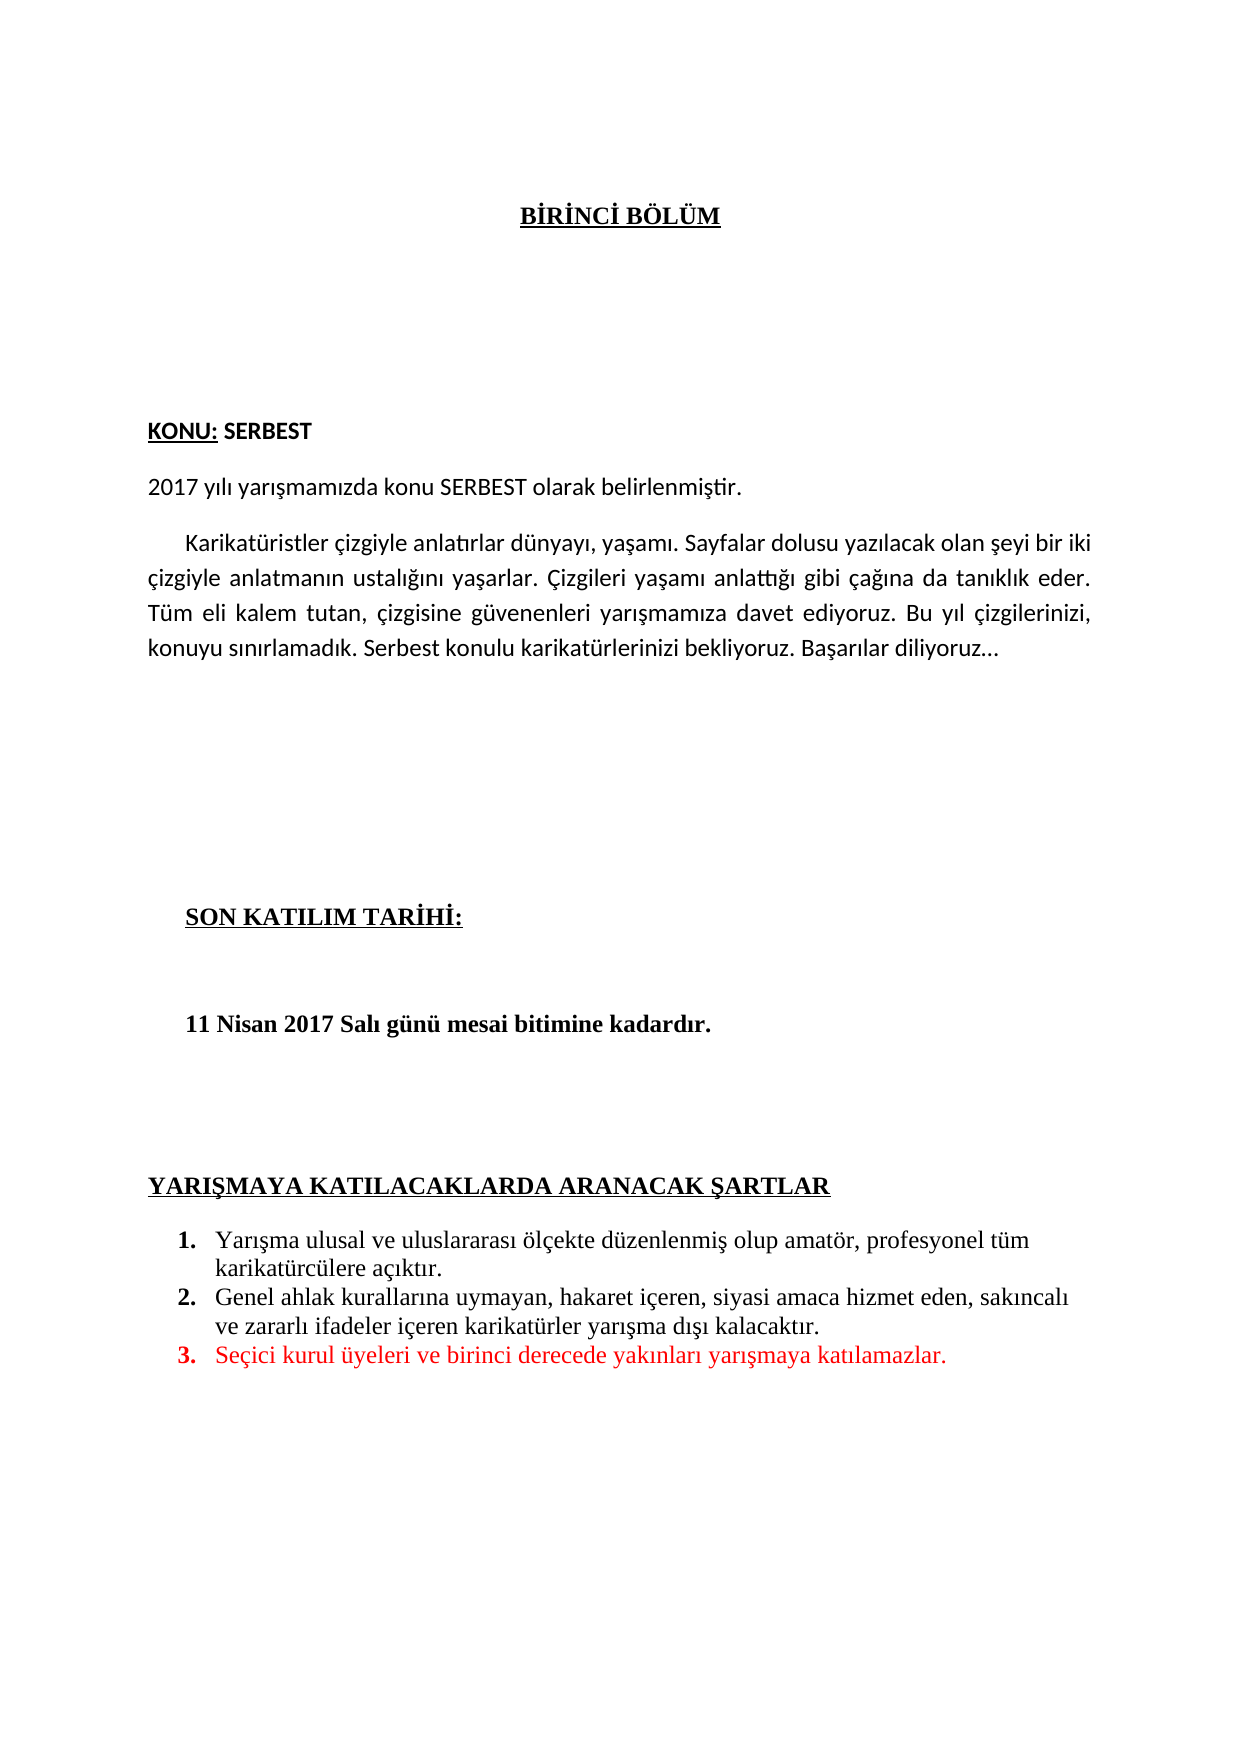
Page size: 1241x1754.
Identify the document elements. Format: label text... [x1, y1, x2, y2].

list Genel ahlak kurallarına uymayan, hakaret içeren, siyasi amaca hizmet eden, sakıncalı ve zararlı ifadeler içeren karikatürler yarışma dışı kalacaktır. [177, 1282, 1093, 1340]
text SON KATILIM TARİHİ: [148, 902, 1093, 930]
list Seçici kurul üyeleri ve birinci derecede yakınları yarışmaya katılamazlar. [177, 1340, 1093, 1368]
text KONU: SERBEST [148, 415, 1093, 446]
list Yarışma ulusal ve uluslararası ölçekte düzenlenmiş olup amatör, profesyonel tüm karikatürcülere açıktır. [177, 1225, 1093, 1282]
text 2017 yılı yarışmamızda konu SERBEST olarak belirlenmiştir. [148, 471, 1093, 502]
text YARIŞMAYA KATILACAKLARDA ARANACAK ŞARTLAR [148, 1171, 1093, 1199]
text Karikatüristler çizgiyle anlatırlar dünyayı, yaşamı. Sayfalar dolusu yazılacak olan şeyi bir iki çizgiyle anlatmanın ustalığını yaşarlar. Çizgileri yaşamı anlattığı gibi çağına da tanıklık eder. Tüm eli kalem tutan, çizgisine güvenenleri yarışmamıza davet ediyoruz. Bu yıl çizgilerinizi, konuyu sınırlamadık. Serbest konulu karikatürlerinizi bekliyoruz. Başarılar diliyoruz… [148, 527, 1093, 662]
text BİRİNCİ BÖLÜM [148, 201, 1093, 230]
text 11 Nisan 2017 Salı günü mesai bitimine kadardır. [148, 1009, 1093, 1038]
